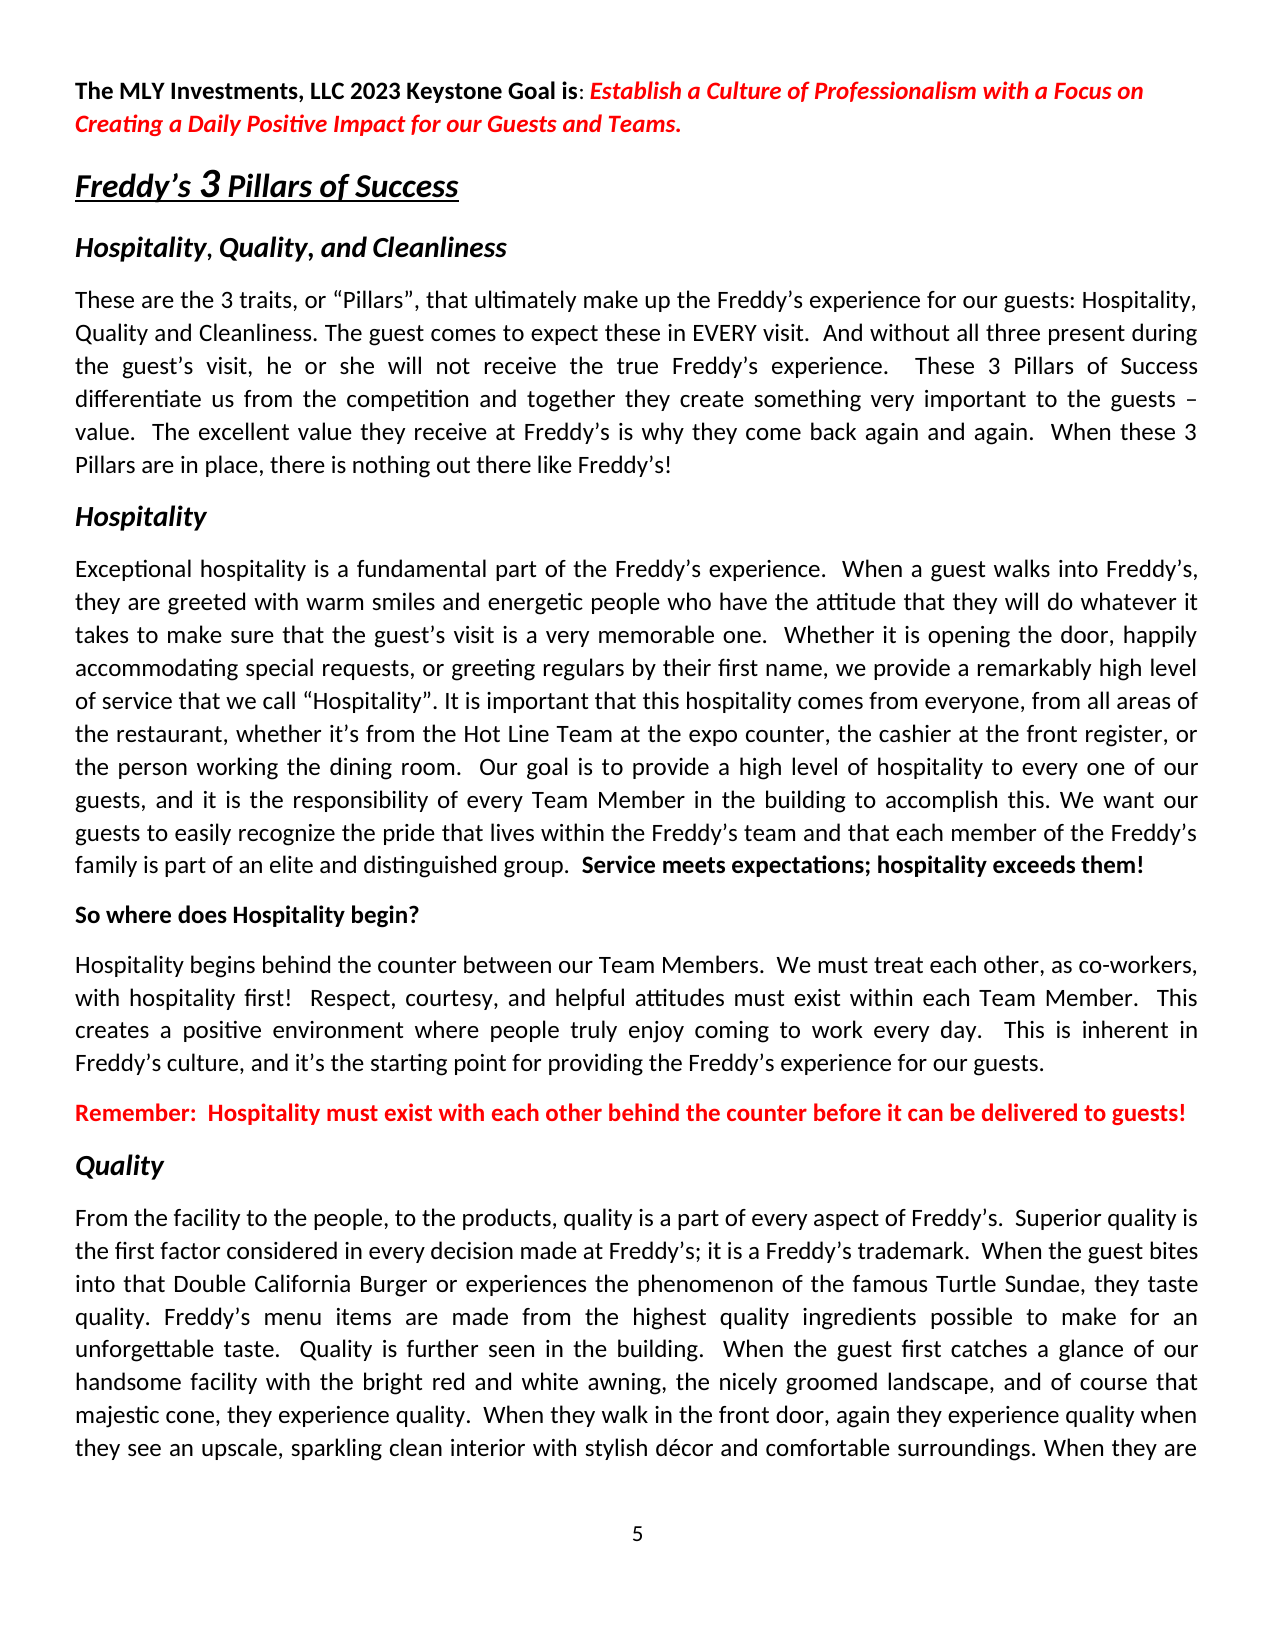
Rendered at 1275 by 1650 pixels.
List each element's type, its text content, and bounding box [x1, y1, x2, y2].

text So where does Hospitality begin? [75, 899, 1200, 930]
text Freddy’s 3 Pillars of Success [75, 157, 1200, 208]
text Hospitality, Quality, and Cleanliness [75, 229, 1200, 265]
text Remember: Hospitality must exist with each other behind the counter before it can be delivered to guests! [75, 1097, 1200, 1128]
text Hospitality [75, 498, 1200, 534]
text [75, 1202, 1200, 1463]
text Hospitality begins behind the counter between our Team Members. We must treat each other, as co-workers, with hospitality first! Respect, courtesy, and helpful attitudes must exist within each Team Member. This creates a positive environment where people truly enjoy coming to work every day. This is inherent in Freddy’s culture, and it’s the starting point for providing the Freddy’s experience for our guests. [75, 949, 1200, 1078]
text Quality [75, 1147, 1200, 1182]
text These are the 3 traits, or “Pillars”, that ultimately make up the Freddy’s experience for our guests: Hospitality, Quality and Cleanliness. The guest comes to expect these in EVERY visit. And without all three present during the guest’s visit, he or she will not receive the true Freddy’s experience. These 3 Pillars of Success differentiate us from the competition and together they create something very important to the guests – value. The excellent value they receive at Freddy’s is why they come back again and again. When these 3 Pillars are in place, there is nothing out there like Freddy’s! [75, 284, 1200, 479]
text Exceptional hospitality is a fundamental part of the Freddy’s experience. When a guest walks into Freddy’s, they are greeted with warm smiles and energetic people who have the attitude that they will do whatever it takes to make sure that the guest’s visit is a very memorable one. Whether it is opening the door, happily accommodating special requests, or greeting regulars by their first name, we provide a remarkably high level of service that we call “Hospitality”. It is important that this hospitality comes from everyone, from all areas of the restaurant, whether it’s from the Hot Line Team at the expo counter, the cashier at the front register, or the person working the dining room. Our goal is to provide a high level of hospitality to every one of our guests, and it is the responsibility of every Team Member in the building to accomplish this. We want our guests to easily recognize the pride that lives within the Freddy’s team and that each member of the Freddy’s family is part of an elite and distinguished group. Service meets expectations; hospitality exceeds them! [75, 553, 1200, 880]
text The MLY Investments, LLC 2023 Keystone Goal is: Establish a Culture of Professionalism with a Focus on Creating a Daily Positive Impact for our Guests and Teams. [75, 75, 1200, 138]
